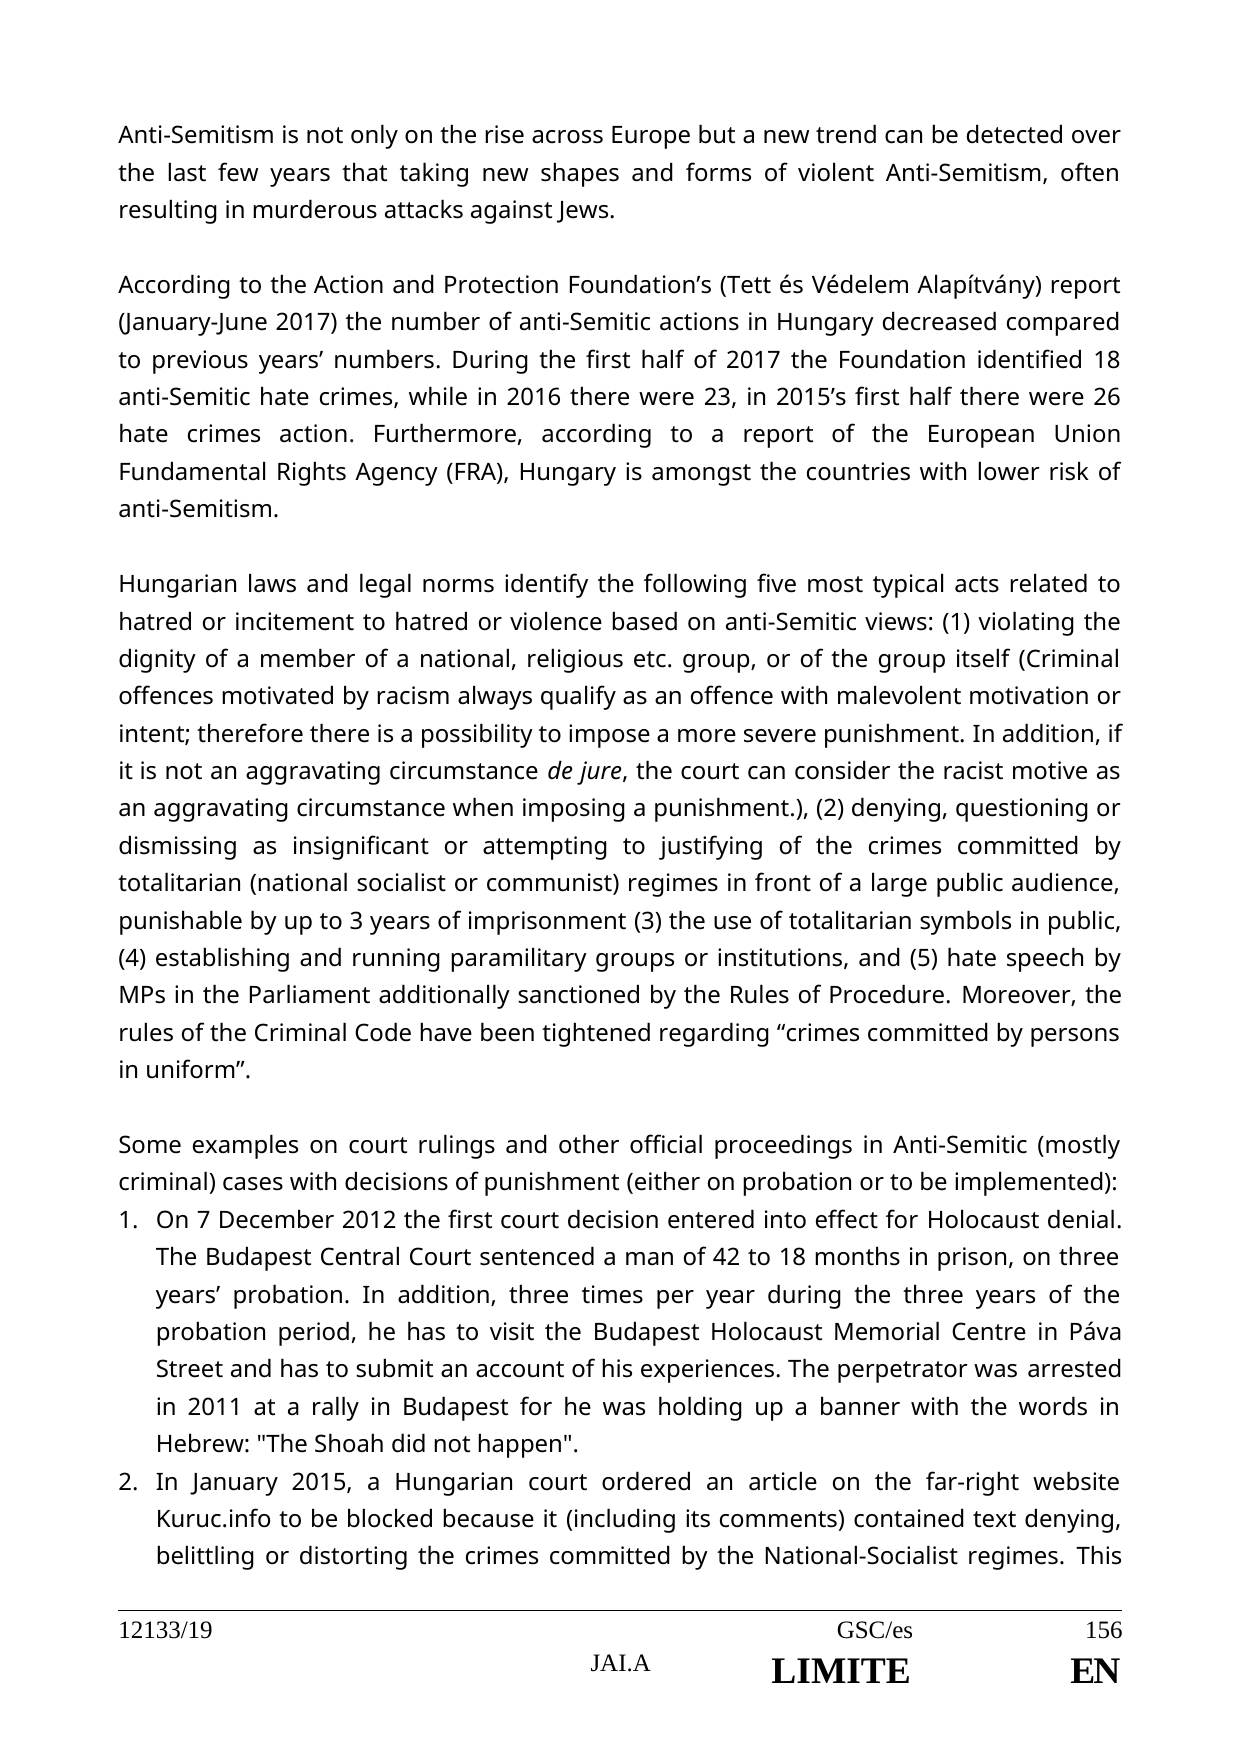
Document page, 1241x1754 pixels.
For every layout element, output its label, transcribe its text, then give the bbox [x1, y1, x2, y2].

text According to the Action and Protection Foundation’s (Tett és Védelem Alapítvány) report (January-June 2017) the number of anti-Semitic actions in Hungary decreased compared to previous years’ numbers. During the first half of 2017 the Foundation identified 18 anti-Semitic hate crimes, while in 2016 there were 23, in 2015’s first half there were 26 hate crimes action. Furthermore, according to a report of the European Union Fundamental Rights Agency (FRA), Hungary is amongst the countries with lower risk of anti-Semitism. [118, 268, 1122, 525]
text Hungarian laws and legal norms identify the following five most typical acts related to hatred or incitement to hatred or violence based on anti-Semitic views: (1) violating the dignity of a member of a national, religious etc. group, or of the group itself (Criminal offences motivated by racism always qualify as an offence with malevolent motivation or intent; therefore there is a possibility to impose a more severe punishment. In addition, if it is not an aggravating circumstance de jure, the court can consider the racist motive as an aggravating circumstance when imposing a punishment.), (2) denying, questioning or dismissing as insignificant or attempting to justifying of the crimes committed by totalitarian (national socialist or communist) regimes in front of a large public audience, punishable by up to 3 years of imprisonment (3) the use of totalitarian symbols in public, (4) establishing and running paramilitary groups or institutions, and (5) hate speech by MPs in the Parliament additionally sanctioned by the Rules of Procedure. Moreover, the rules of the Criminal Code have been tightened regarding “crimes committed by persons in uniform”. [118, 567, 1122, 1086]
list On 7 December 2012 the first court decision entered into effect for Holocaust denial. The Budapest Central Court sentenced a man of 42 to 18 months in prison, on three years’ probation. In addition, three times per year during the three years of the probation period, he has to visit the Budapest Holocaust Memorial Centre in Páva Street and has to submit an account of his experiences. The perpetrator was arrested in 2011 at a rally in Budapest for he was holding up a banner with the words in Hebrew: "The Shoah did not happen". [118, 1203, 1122, 1459]
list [118, 1464, 1122, 1572]
text Some examples on court rulings and other official proceedings in Anti-Semitic (mostly criminal) cases with decisions of punishment (either on probation or to be implemented): [118, 1128, 1122, 1198]
text Anti-Semitism is not only on the rise across Europe but a new trend can be detected over the last few years that taking new shapes and forms of violent Anti-Semitism, often resulting in murderous attacks against Jews. [118, 118, 1122, 226]
